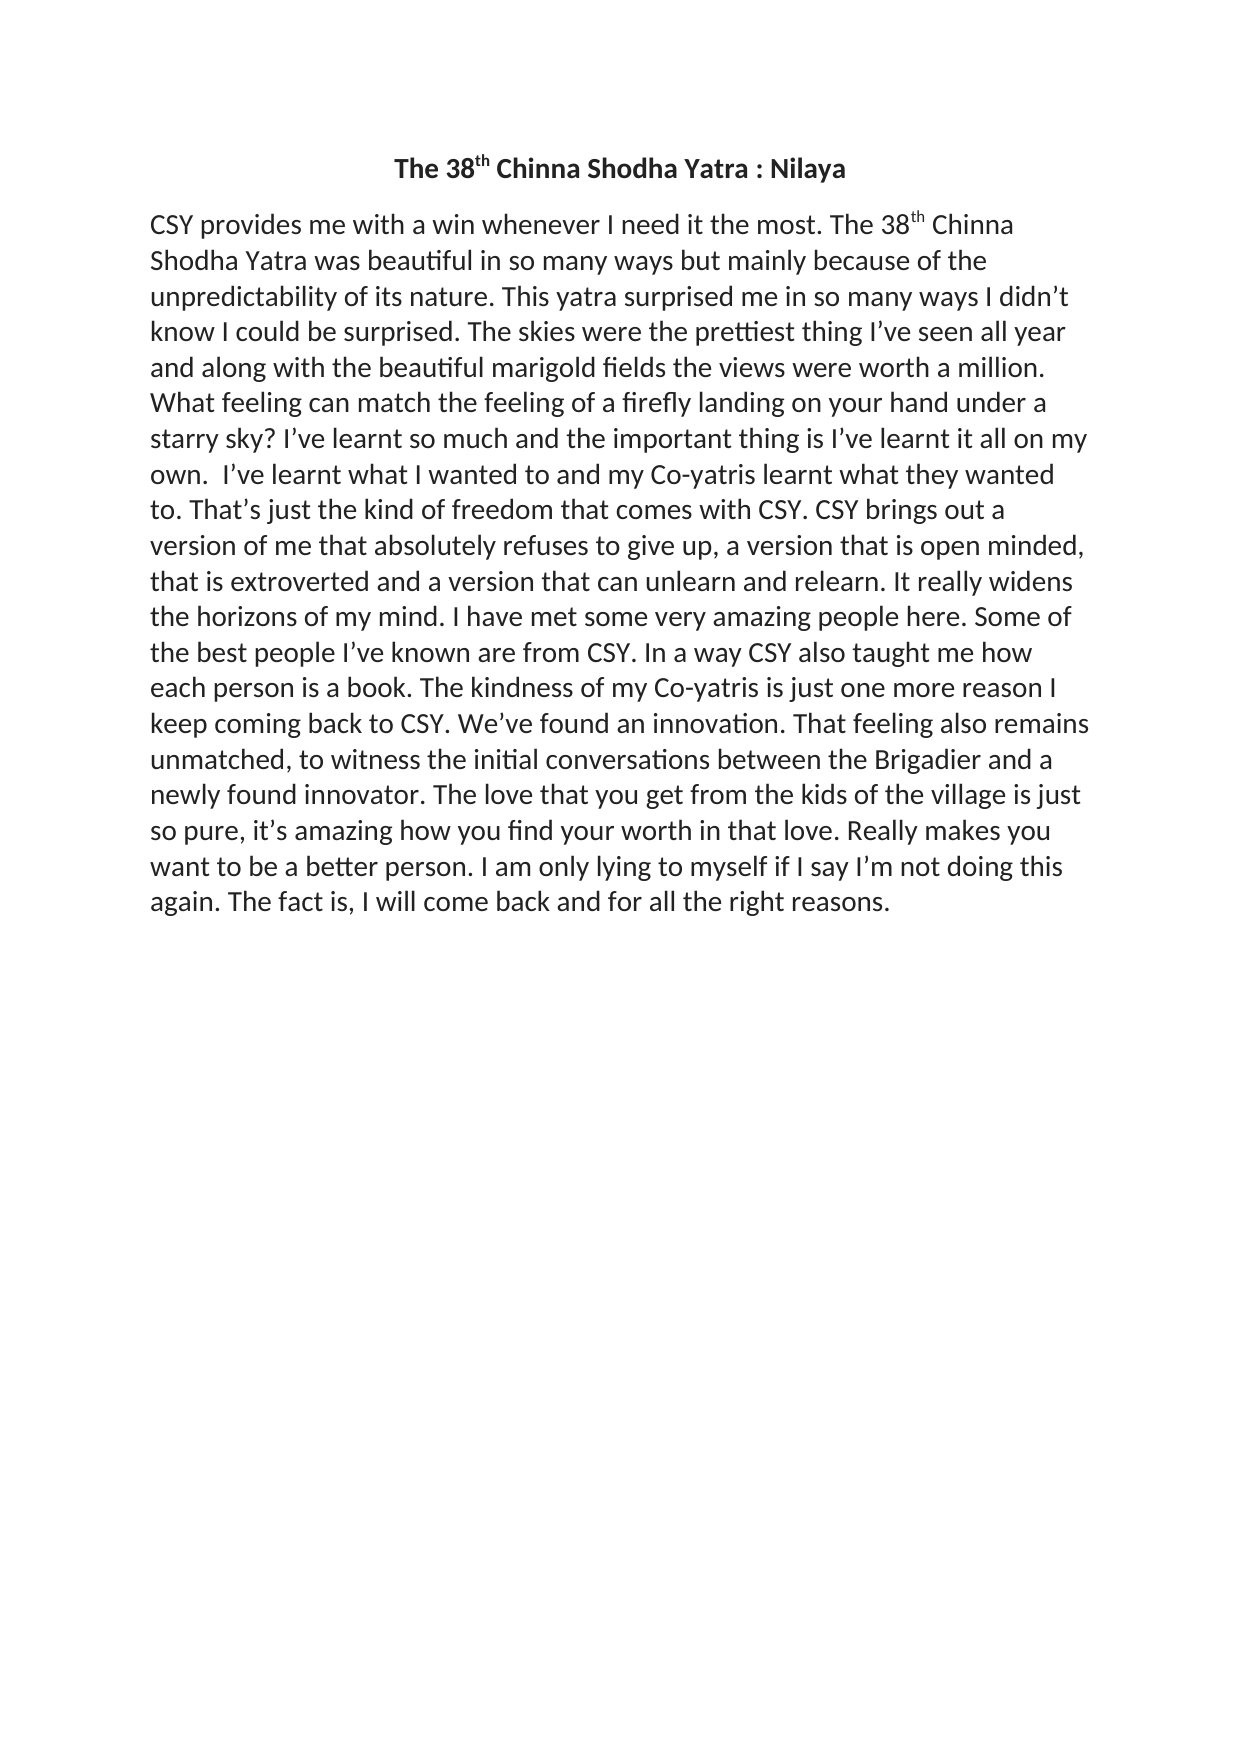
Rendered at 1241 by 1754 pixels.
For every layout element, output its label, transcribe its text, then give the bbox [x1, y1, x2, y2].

text CSY provides me with a win whenever I need it the most. The 38th Chinna Shodha Yatra was beautiful in so many ways but mainly because of the unpredictability of its nature. This yatra surprised me in so many ways I didn’t know I could be surprised. The skies were the prettiest thing I’ve seen all year and along with the beautiful marigold fields the views were worth a million. What feeling can match the feeling of a firefly landing on your hand under a starry sky? I’ve learnt so much and the important thing is I’ve learnt it all on my own. I’ve learnt what I wanted to and my Co-yatris learnt what they wanted to. That’s just the kind of freedom that comes with CSY. CSY brings out a version of me that absolutely refuses to give up, a version that is open minded, that is extroverted and a version that can unlearn and relearn. It really widens the horizons of my mind. I have met some very amazing people here. Some of the best people I’ve known are from CSY. In a way CSY also taught me how each person is a book. The kindness of my Co-yatris is just one more reason I keep coming back to CSY. We’ve found an innovation. That feeling also remains unmatched, to witness the initial conversations between the Brigadier and a newly found innovator. The love that you get from the kids of the village is just so pure, it’s amazing how you find your worth in that love. Really makes you want to be a better person. I am only lying to myself if I say I’m not doing this again. The fact is, I will come back and for all the right reasons. [150, 206, 1090, 919]
text The 38th Chinna Shodha Yatra : Nilaya [150, 150, 1090, 186]
